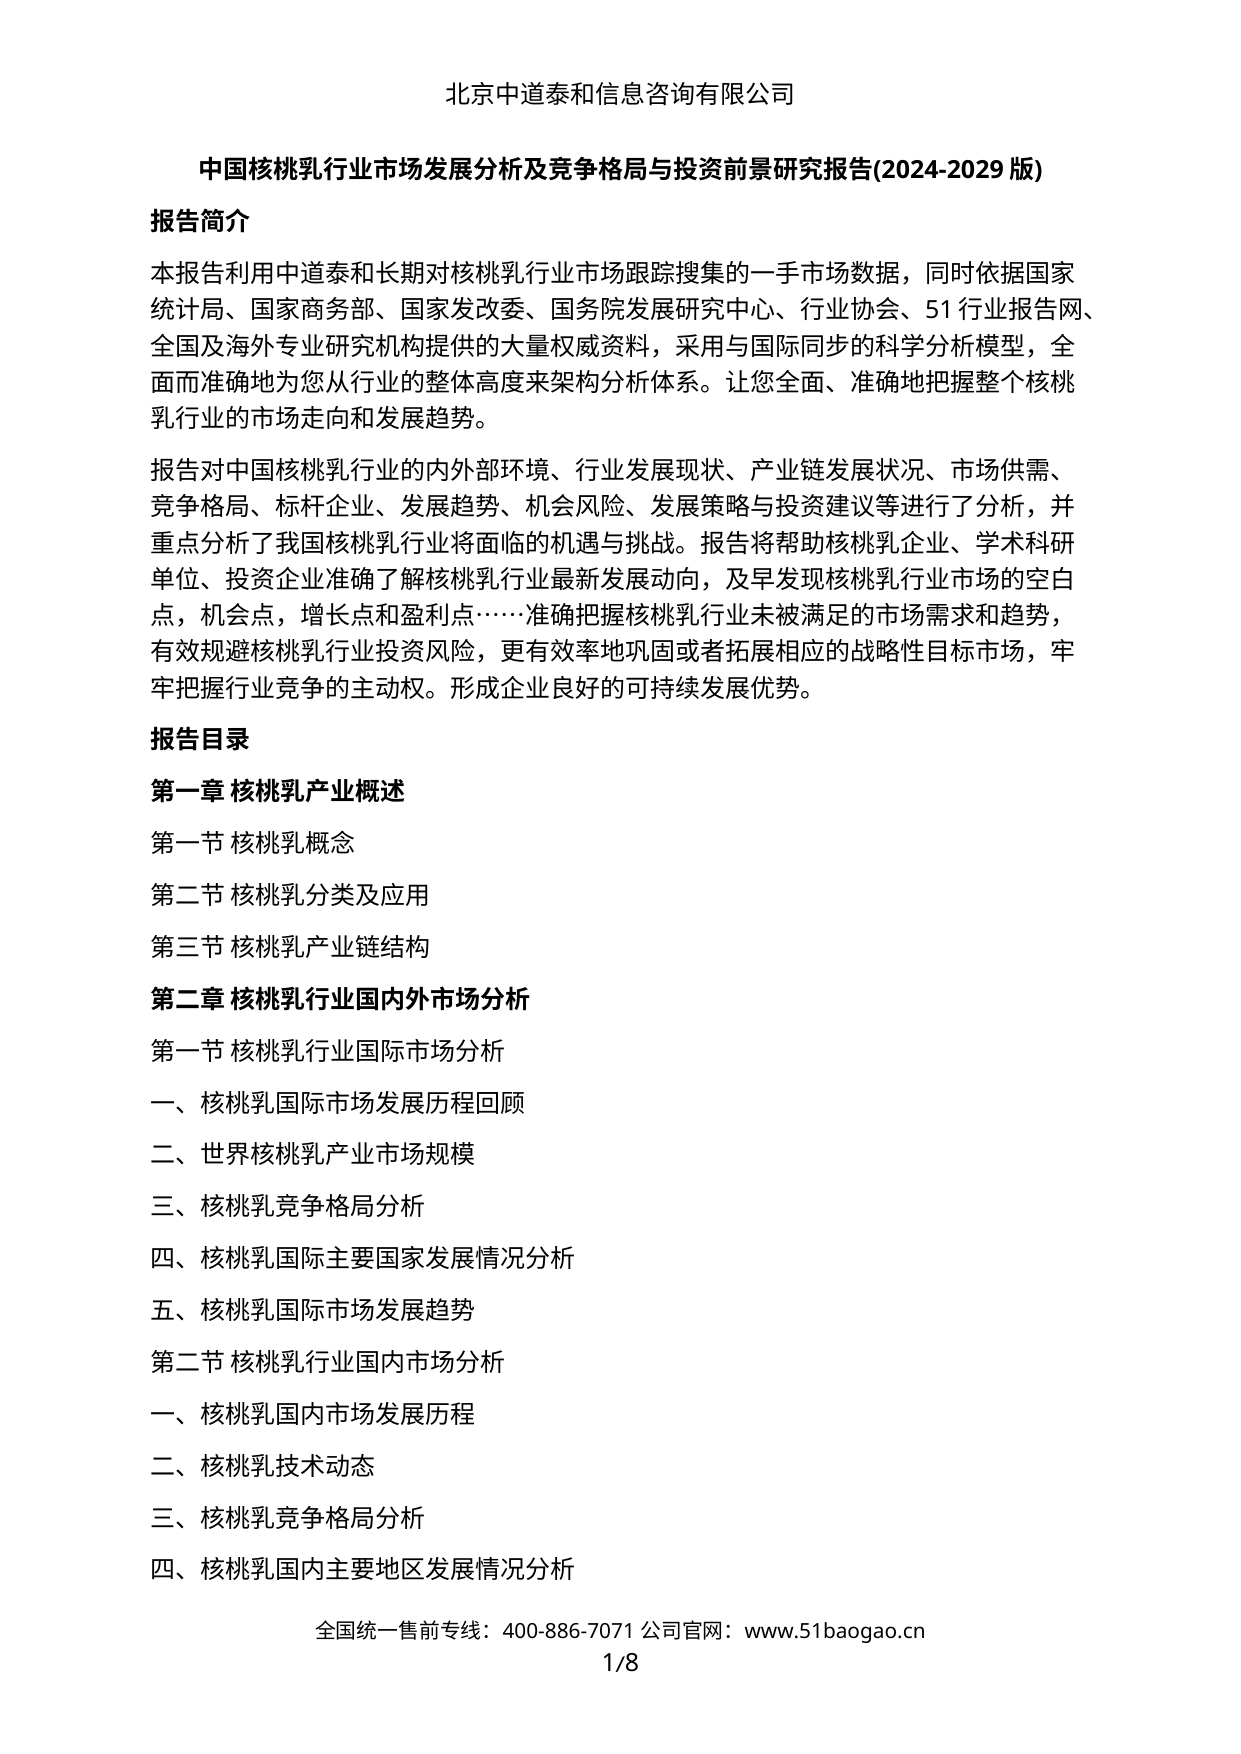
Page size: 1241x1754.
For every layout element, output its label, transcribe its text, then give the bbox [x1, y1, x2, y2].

text 第二章 核桃乳行业国内外市场分析 [150, 979, 1090, 1016]
text 二、世界核桃乳产业市场规模 [150, 1135, 1090, 1171]
text 报告目录 [150, 720, 1090, 756]
text 报告对中国核桃乳行业的内外部环境、行业发展现状、产业链发展状况、市场供需、竞争格局、标杆企业、发展趋势、机会风险、发展策略与投资建议等进行了分析，并重点分析了我国核桃乳行业将面临的机遇与挑战。报告将帮助核桃乳企业、学术科研单位、投资企业准确了解核桃乳行业最新发展动向，及早发现核桃乳行业市场的空白点，机会点，增长点和盈利点……准确把握核桃乳行业未被满足的市场需求和趋势，有效规避核桃乳行业投资风险，更有效率地巩固或者拓展相应的战略性目标市场，牢牢把握行业竞争的主动权。形成企业良好的可持续发展优势。 [150, 451, 1090, 704]
text 二、核桃乳技术动态 [150, 1446, 1090, 1482]
text 五、核桃乳国际市场发展趋势 [150, 1291, 1090, 1327]
text 一、核桃乳国内市场发展历程 [150, 1394, 1090, 1431]
text 第一章 核桃乳产业概述 [150, 772, 1090, 808]
text 本报告利用中道泰和长期对核桃乳行业市场跟踪搜集的一手市场数据，同时依据国家统计局、国家商务部、国家发改委、国务院发展研究中心、行业协会、51行业报告网、全国及海外专业研究机构提供的大量权威资料，采用与国际同步的科学分析模型，全面而准确地为您从行业的整体高度来架构分析体系。让您全面、准确地把握整个核桃乳行业的市场走向和发展趋势。 [150, 254, 1090, 435]
text 三、核桃乳竞争格局分析 [150, 1187, 1090, 1223]
text 四、核桃乳国内主要地区发展情况分析 [150, 1550, 1090, 1586]
text 第一节 核桃乳概念 [150, 824, 1090, 860]
text 四、核桃乳国际主要国家发展情况分析 [150, 1239, 1090, 1275]
text 一、核桃乳国际市场发展历程回顾 [150, 1083, 1090, 1119]
text 第一节 核桃乳行业国际市场分析 [150, 1031, 1090, 1067]
text 第二节 核桃乳分类及应用 [150, 876, 1090, 912]
text 三、核桃乳竞争格局分析 [150, 1498, 1090, 1534]
text 中国核桃乳行业市场发展分析及竞争格局与投资前景研究报告(2024-2029版) [150, 150, 1090, 186]
text 第二节 核桃乳行业国内市场分析 [150, 1342, 1090, 1379]
text 报告简介 [150, 202, 1090, 238]
text 第三节 核桃乳产业链结构 [150, 927, 1090, 964]
